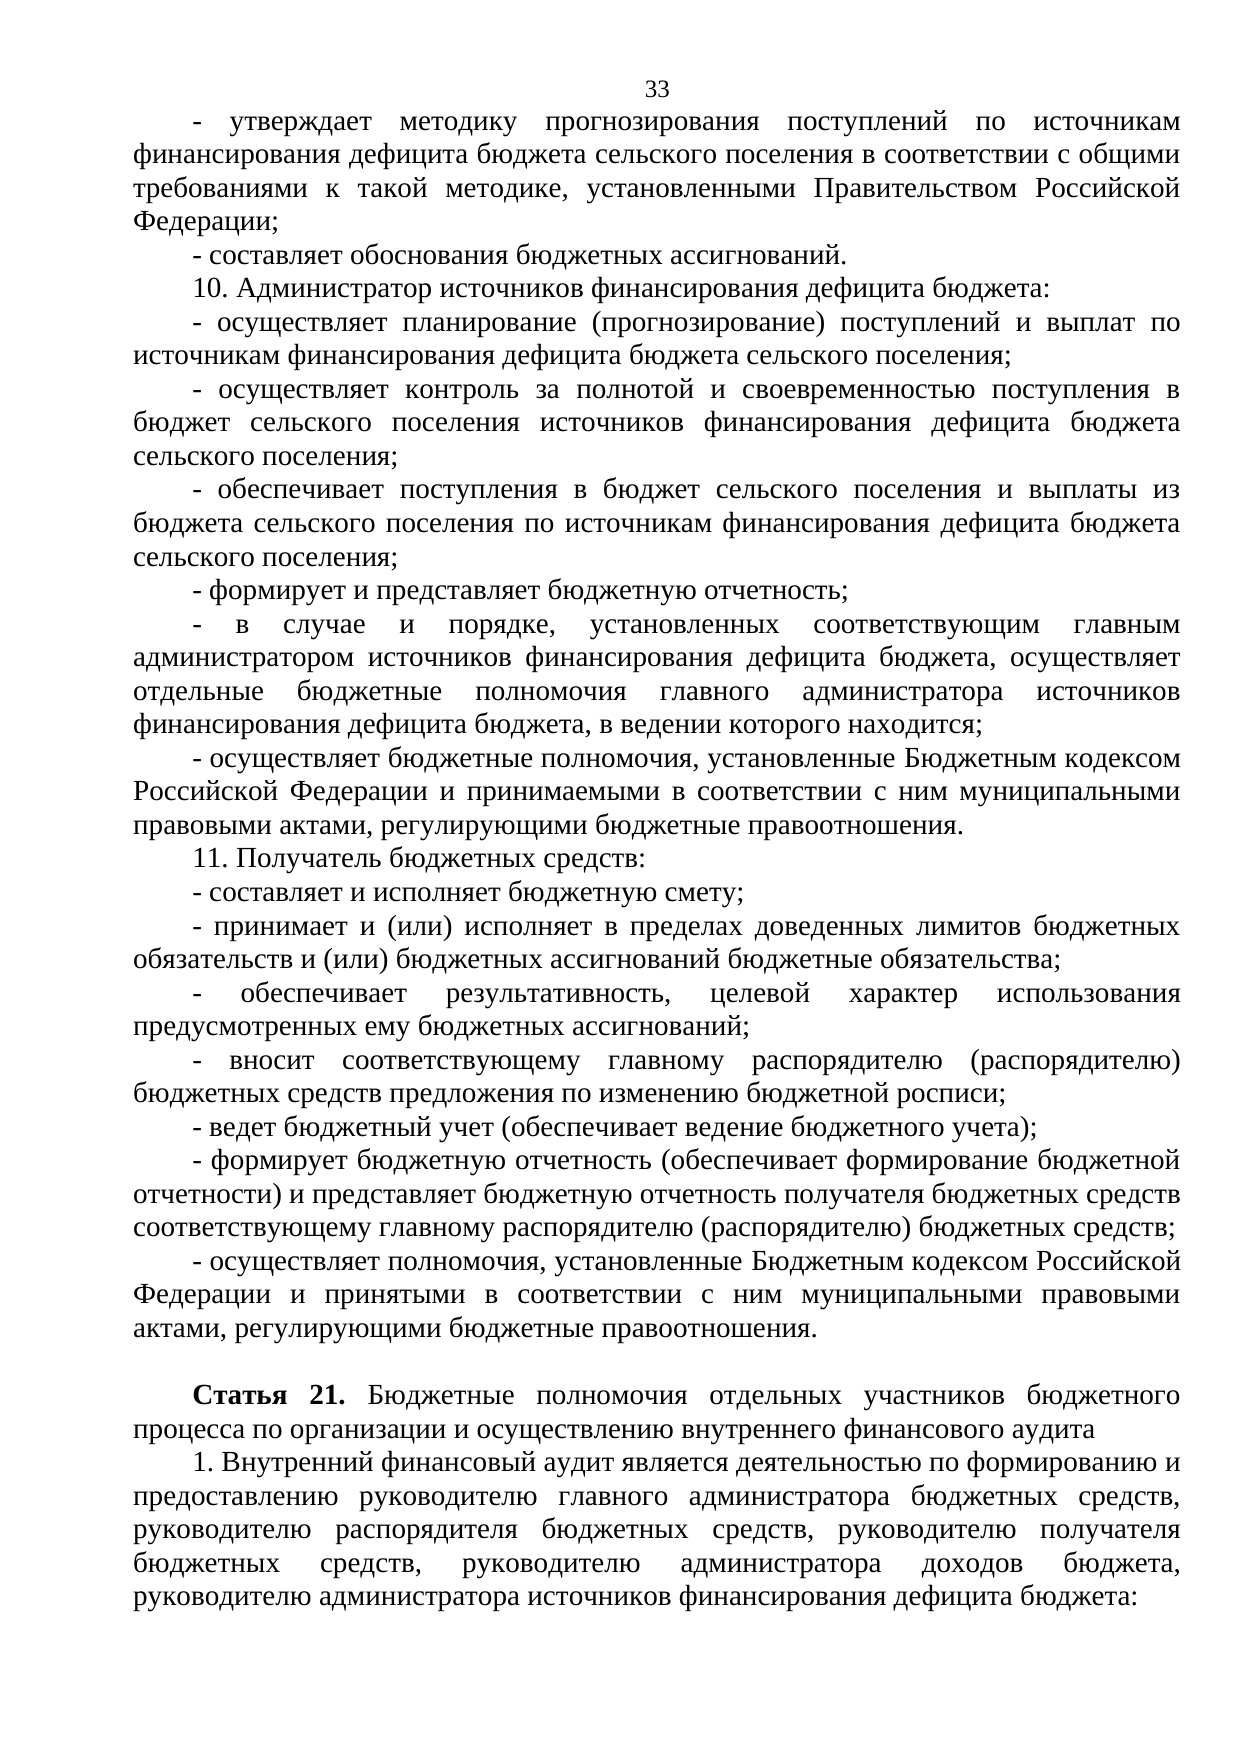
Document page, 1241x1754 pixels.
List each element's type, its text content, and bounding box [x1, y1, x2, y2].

text 1. Внутренний финансовый аудит является деятельностью по формированию и предоставлению руководителю главного администратора бюджетных средств, руководителю распорядителя бюджетных средств, руководителю получателя бюджетных средств, руководителю администратора доходов бюджета, руководителю администратора источников финансирования дефицита бюджета: [133, 1444, 1181, 1612]
text - осуществляет бюджетные полномочия, установленные Бюджетным кодексом Российской Федерации и принимаемыми в соответствии с ним муниципальными правовыми актами, регулирующими бюджетные правоотношения. [133, 740, 1181, 841]
text - формирует и представляет бюджетную отчетность; [133, 572, 1181, 606]
text - осуществляет контроль за полнотой и своевременностью поступления в бюджет сельского поселения источников финансирования дефицита бюджета сельского поселения; [133, 371, 1181, 472]
text - принимает и (или) исполняет в пределах доведенных лимитов бюджетных обязательств и (или) бюджетных ассигнований бюджетные обязательства; [133, 908, 1181, 975]
text - вносит соответствующему главному распорядителю (распорядителю) бюджетных средств предложения по изменению бюджетной росписи; [133, 1042, 1181, 1109]
text 11. Получатель бюджетных средств: [133, 841, 1181, 874]
text - в случае и порядке, установленных соответствующим главным администратором источников финансирования дефицита бюджета, осуществляет отдельные бюджетные полномочия главного администратора источников финансирования дефицита бюджета, в ведении которого находится; [133, 606, 1181, 740]
text - утверждает методику прогнозирования поступлений по источникам финансирования дефицита бюджета сельского поселения в соответствии с общими требованиями к такой методике, установленными Правительством Российской Федерации; [133, 103, 1181, 237]
text - обеспечивает результативность, целевой характер использования предусмотренных ему бюджетных ассигнований; [133, 975, 1181, 1042]
text - осуществляет планирование (прогнозирование) поступлений и выплат по источникам финансирования дефицита бюджета сельского поселения; [133, 304, 1181, 371]
text - обеспечивает поступления в бюджет сельского поселения и выплаты из бюджета сельского поселения по источникам финансирования дефицита бюджета сельского поселения; [133, 472, 1181, 572]
text - формирует бюджетную отчетность (обеспечивает формирование бюджетной отчетности) и представляет бюджетную отчетность получателя бюджетных средств соответствующему главному распорядителю (распорядителю) бюджетных средств; [133, 1142, 1181, 1243]
text 10. Администратор источников финансирования дефицита бюджета: [133, 270, 1181, 304]
text - осуществляет полномочия, установленные Бюджетным кодексом Российской Федерации и принятыми в соответствии с ним муниципальными правовыми актами, регулирующими бюджетные правоотношения. [133, 1243, 1181, 1344]
text - составляет обоснования бюджетных ассигнований. [133, 237, 1181, 270]
text Статья 21. Бюджетные полномочия отдельных участников бюджетного процесса по организации и осуществлению внутреннего финансового аудита [133, 1377, 1181, 1444]
text - составляет и исполняет бюджетную смету; [133, 874, 1181, 908]
text - ведет бюджетный учет (обеспечивает ведение бюджетного учета); [133, 1109, 1181, 1142]
